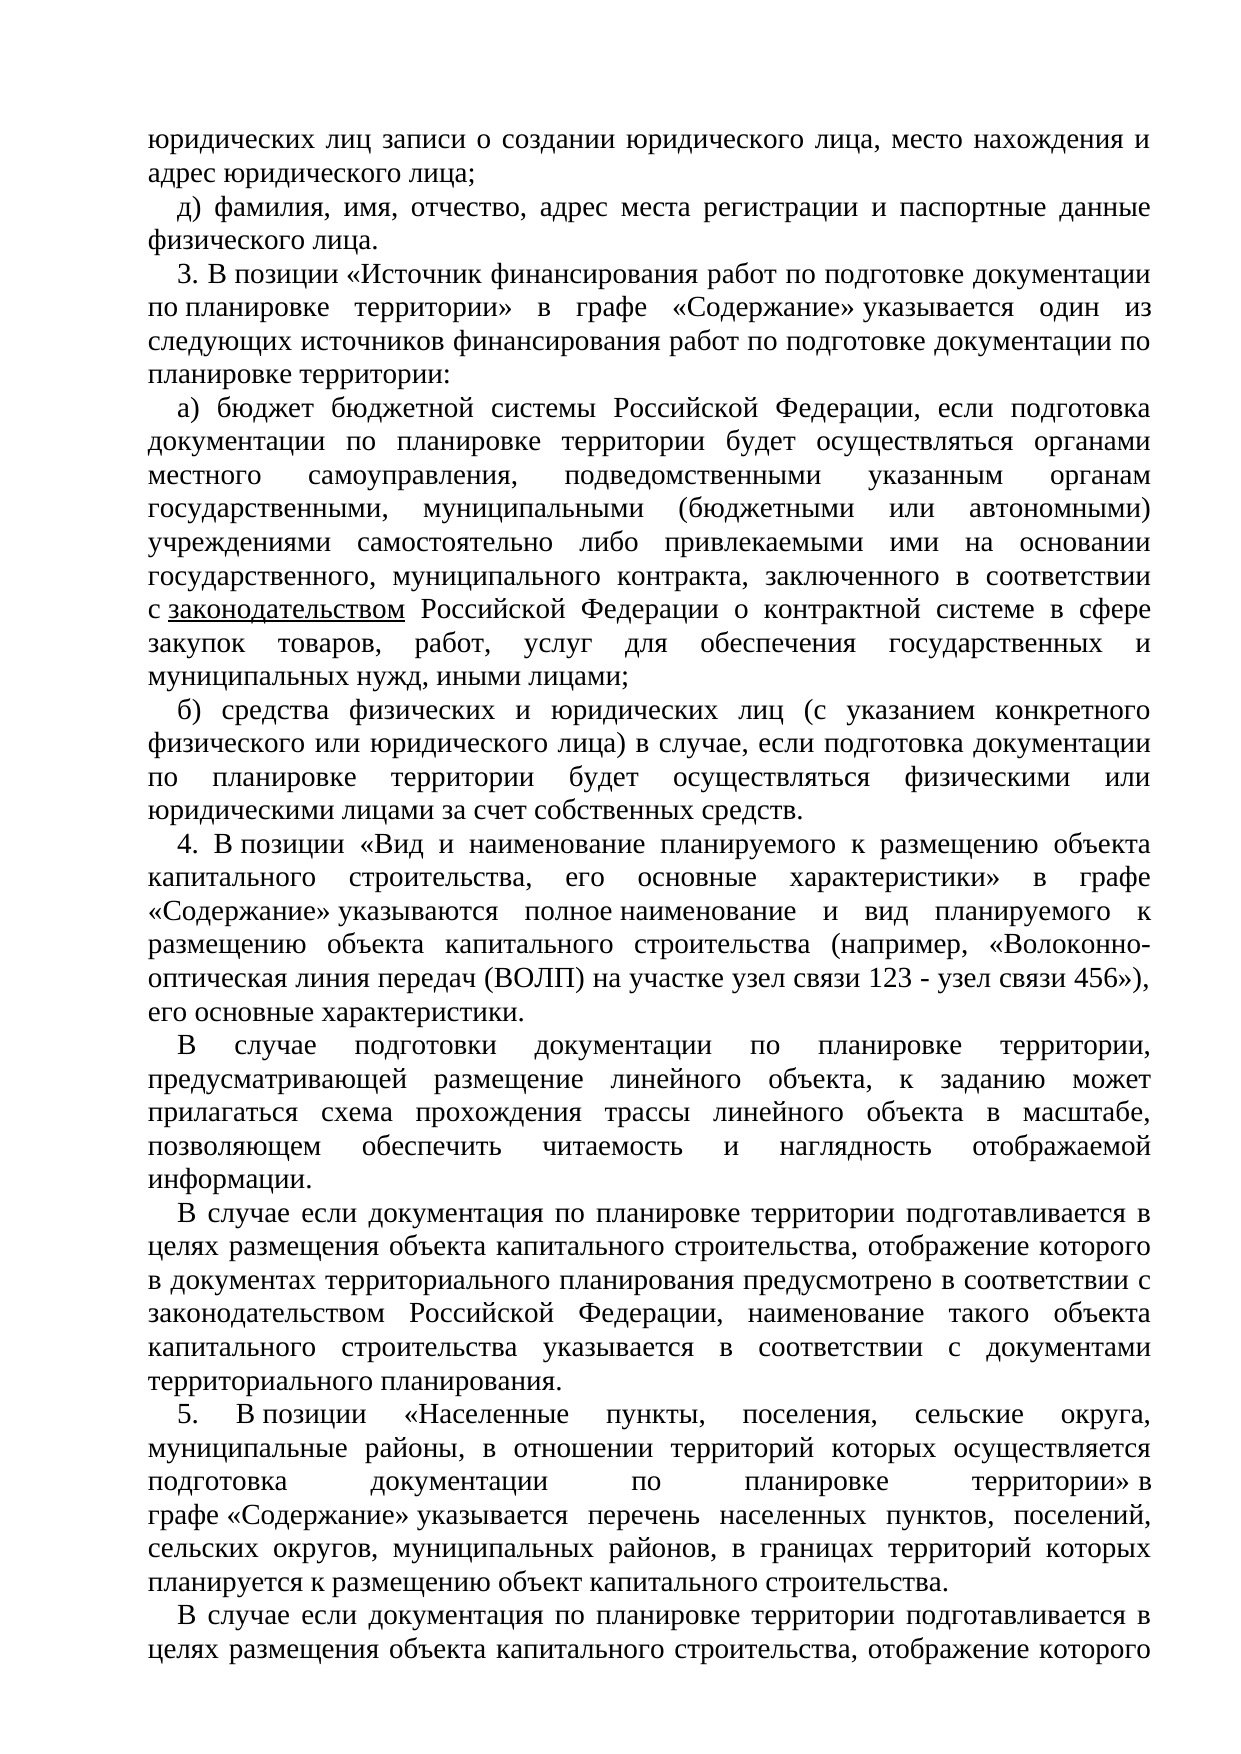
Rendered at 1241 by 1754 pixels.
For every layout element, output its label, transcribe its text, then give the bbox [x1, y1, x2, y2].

text а) бюджет бюджетной системы Российской Федерации, если подготовка документации по планировке территории будет осуществляться органами местного самоуправления, подведомственными указанным органам государственными, муниципальными (бюджетными или автономными) учреждениями самостоятельно либо привлекаемыми ими на основании государственного, муниципального контракта, заключенного в соответствии с законодательством Российской Федерации о контрактной системе в сфере закупок товаров, работ, услуг для обеспечения государственных и муниципальных нужд, иными лицами; [148, 390, 1152, 692]
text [148, 122, 1152, 189]
text 4. В позиции «Вид и наименование планируемого к размещению объекта капитального строительства, его основные характеристики» в графе «Содержание» указываются полное наименование и вид планируемого к размещению объекта капитального строительства (например, «Волоконно-оптическая линия передач (ВОЛП) на участке узел связи 123 - узел связи 456»), его основные характеристики. [148, 826, 1152, 1027]
text б) средства физических и юридических лиц (с указанием конкретного физического или юридического лица) в случае, если подготовка документации по планировке территории будет осуществляться физическими или юридическими лицами за счет собственных средств. [148, 692, 1152, 826]
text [148, 1597, 1152, 1664]
text д) фамилия, имя, отчество, адрес места регистрации и паспортные данные физического лица. [148, 189, 1152, 256]
text 5. В позиции «Населенные пункты, поселения, сельские округа, муниципальные районы, в отношении территорий которых осуществляется подготовка документации по планировке территории» в графе «Содержание» указывается перечень населенных пунктов, поселений, сельских округов, муниципальных районов, в границах территорий которых планируется к размещению объект капитального строительства. [148, 1396, 1152, 1597]
text В случае подготовки документации по планировке территории, предусматривающей размещение линейного объекта, к заданию может прилагаться схема прохождения трассы линейного объекта в масштабе, позволяющем обеспечить читаемость и наглядность отображаемой информации. [148, 1027, 1152, 1195]
text В случае если документация по планировке территории подготавливается в целях размещения объекта капитального строительства, отображение которого в документах территориального планирования предусмотрено в соответствии с законодательством Российской Федерации, наименование такого объекта капитального строительства указывается в соответствии с документами территориального планирования. [148, 1195, 1152, 1396]
text 3. В позиции «Источник финансирования работ по подготовке документации по планировке территории» в графе «Содержание» указывается один из следующих источников финансирования работ по подготовке документации по планировке территории: [148, 256, 1152, 390]
